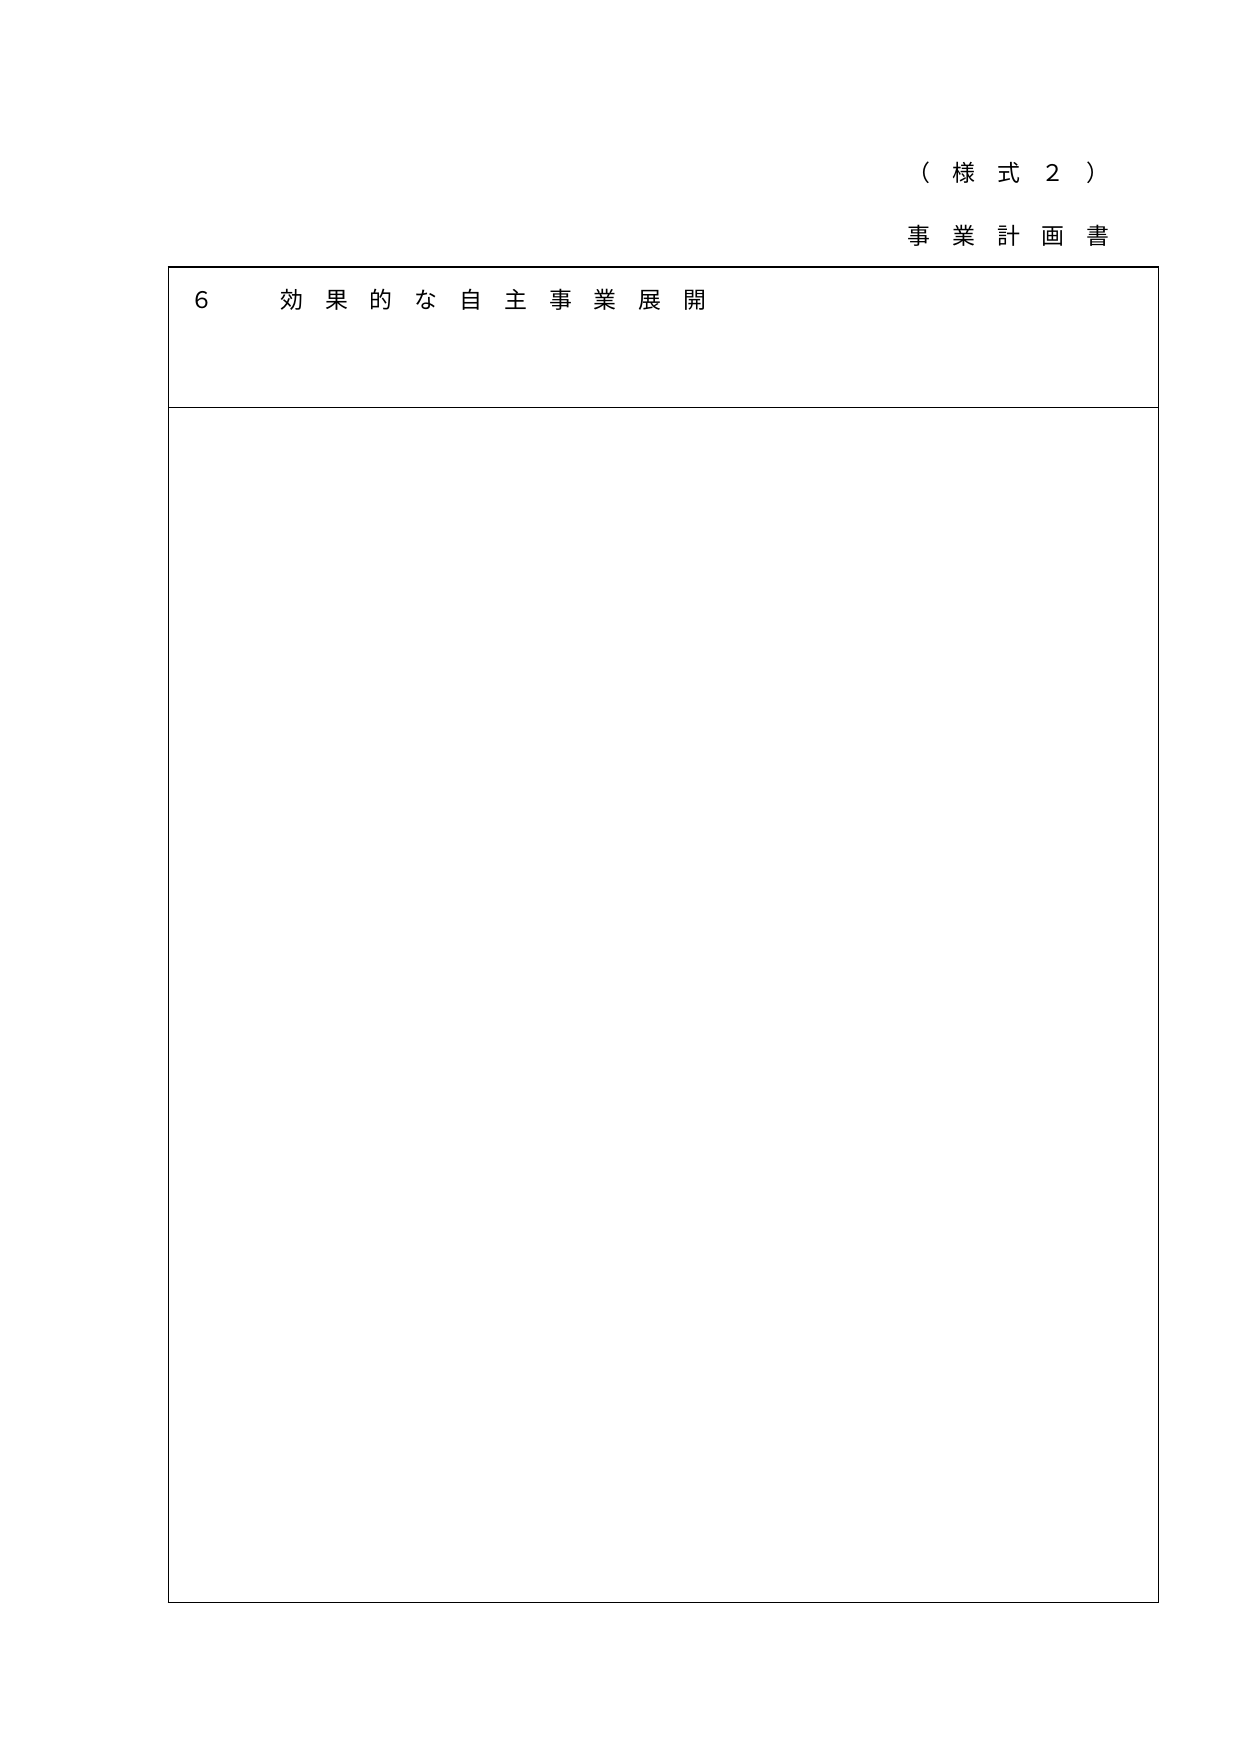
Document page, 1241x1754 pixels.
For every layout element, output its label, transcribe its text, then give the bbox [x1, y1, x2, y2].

text （様式２） [168, 140, 1131, 203]
table_cell [169, 408, 1158, 1602]
table_header ６ 効果的な自主事業展開 [169, 268, 1158, 407]
text 事業計画書 [168, 203, 1131, 266]
